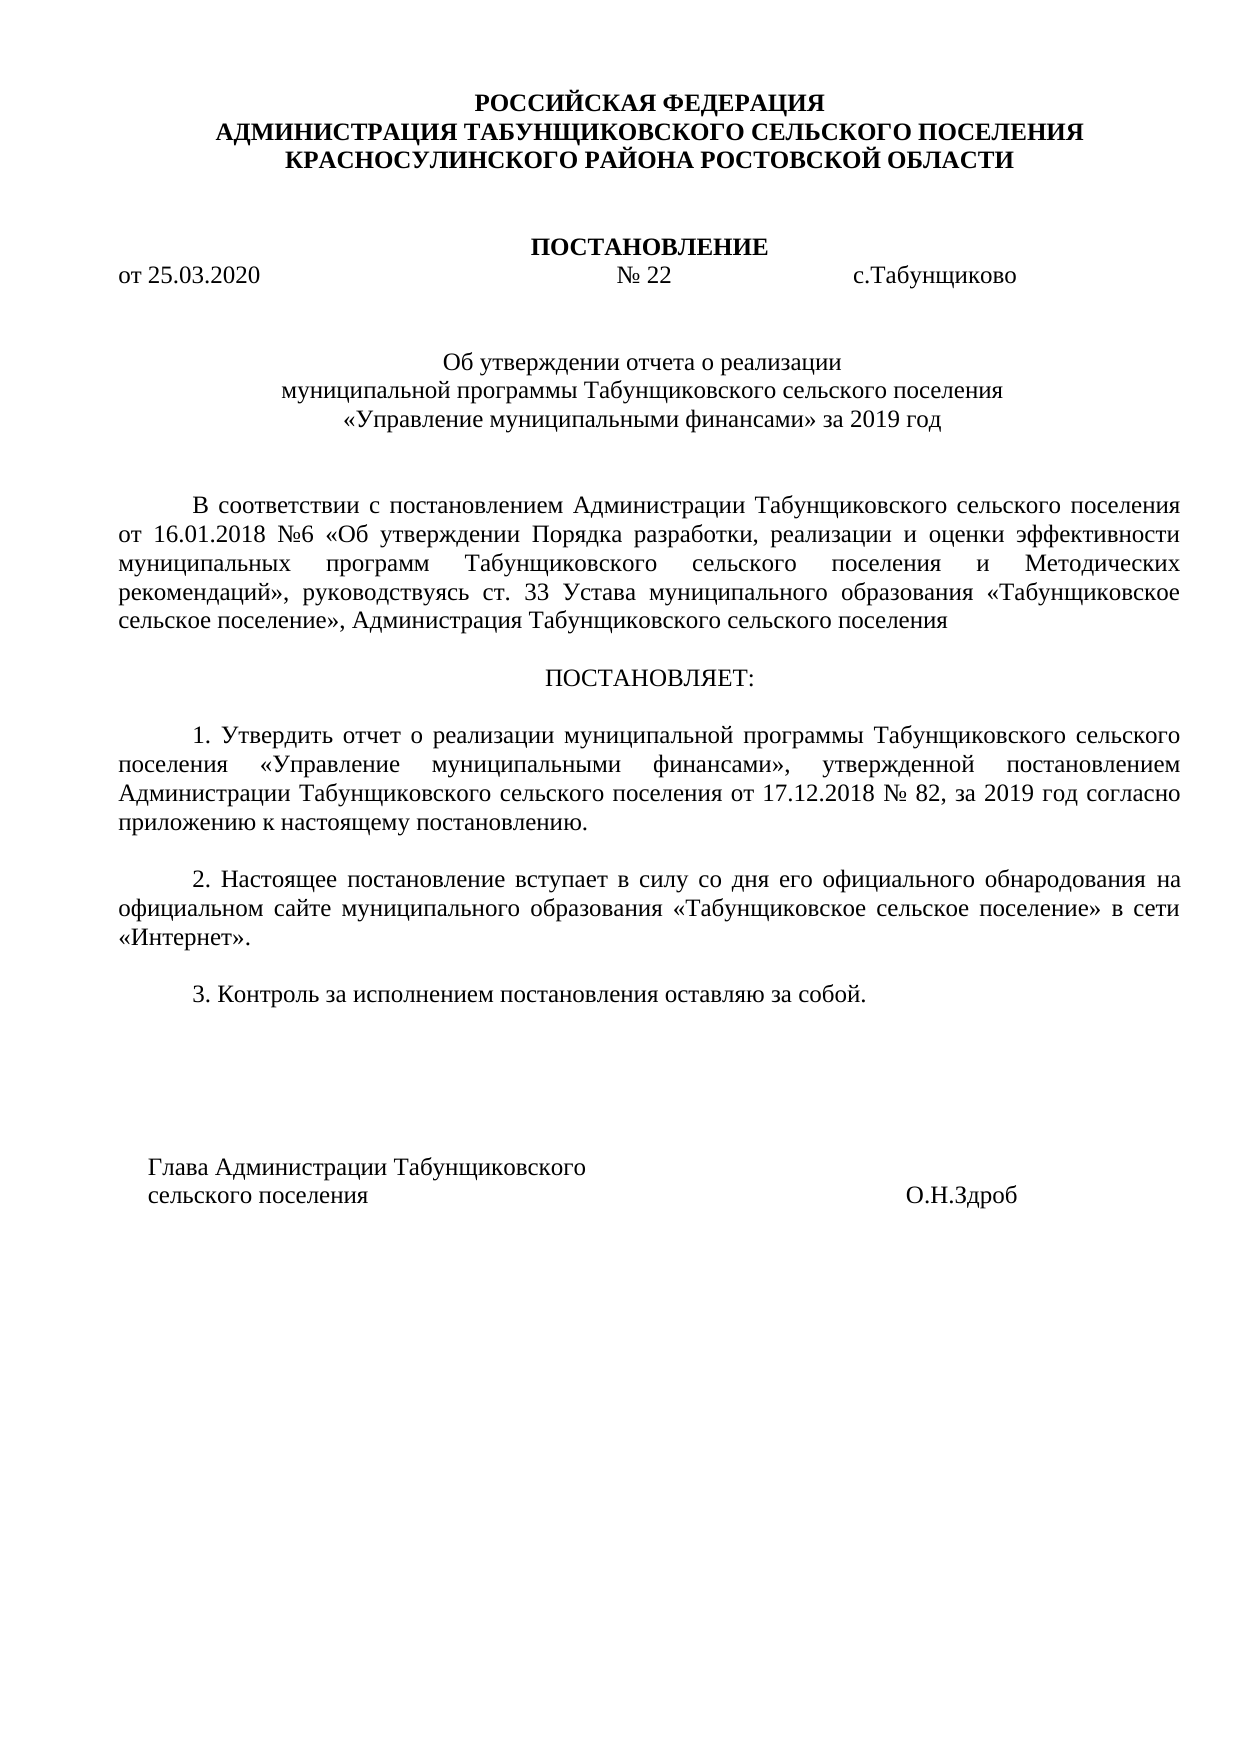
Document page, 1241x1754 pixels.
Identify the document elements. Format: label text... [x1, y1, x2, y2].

text АДМИНИСТРАЦИЯ ТАБУНЩИКОВСКОГО СЕЛЬСКОГО ПОСЕЛЕНИЯ [118, 117, 1181, 145]
text Глава Администрации Табунщиковского [118, 1152, 1181, 1180]
title ПОСТАНОВЛЯЕТ: [118, 663, 1181, 692]
text сельского поселения О.Н.Здроб [118, 1180, 1181, 1209]
text 3. Контроль за исполнением постановления оставляю за собой. [118, 979, 1181, 1008]
text муниципальной программы Табунщиковского сельского поселения [118, 375, 1166, 404]
text от 25.03.2020 № 22 с.Табунщиково [118, 260, 1181, 289]
text «Управление муниципальными финансами» за 2019 год [118, 404, 1166, 433]
text Об утверждении отчета о реализации [118, 347, 1166, 375]
text КРАСНОСУЛИНСКОГО РАЙОНА РОСТОВСКОЙ ОБЛАСТИ [118, 145, 1181, 174]
text РОССИЙСКАЯ ФЕДЕРАЦИЯ [118, 88, 1181, 117]
text В соответствии с постановлением Администрации Табунщиковского сельского поселения от 16.01.2018 №6 «Об утверждении Порядка разработки, реализации и оценки эффективности муниципальных программ Табунщиковского сельского поселения и Методических рекомендаций», руководствуясь ст. 33 Устава муниципального образования «Табунщиковское сельское поселение», Администрация Табунщиковского сельского поселения [118, 490, 1181, 634]
text 1. Утвердить отчет о реализации муниципальной программы Табунщиковского сельского поселения «Управление муниципальными финансами», утвержденной постановлением Администрации Табунщиковского сельского поселения от 17.12.2018 № 82, за 2019 год согласно приложению к настоящему постановлению. [118, 720, 1181, 835]
text 2. Настоящее постановление вступает в силу со дня его официального обнародования на официальном сайте муниципального образования «Табунщиковское сельское поселение» в сети «Интернет». [118, 864, 1181, 950]
subtitle ПОСТАНОВЛЕНИЕ [118, 232, 1181, 260]
